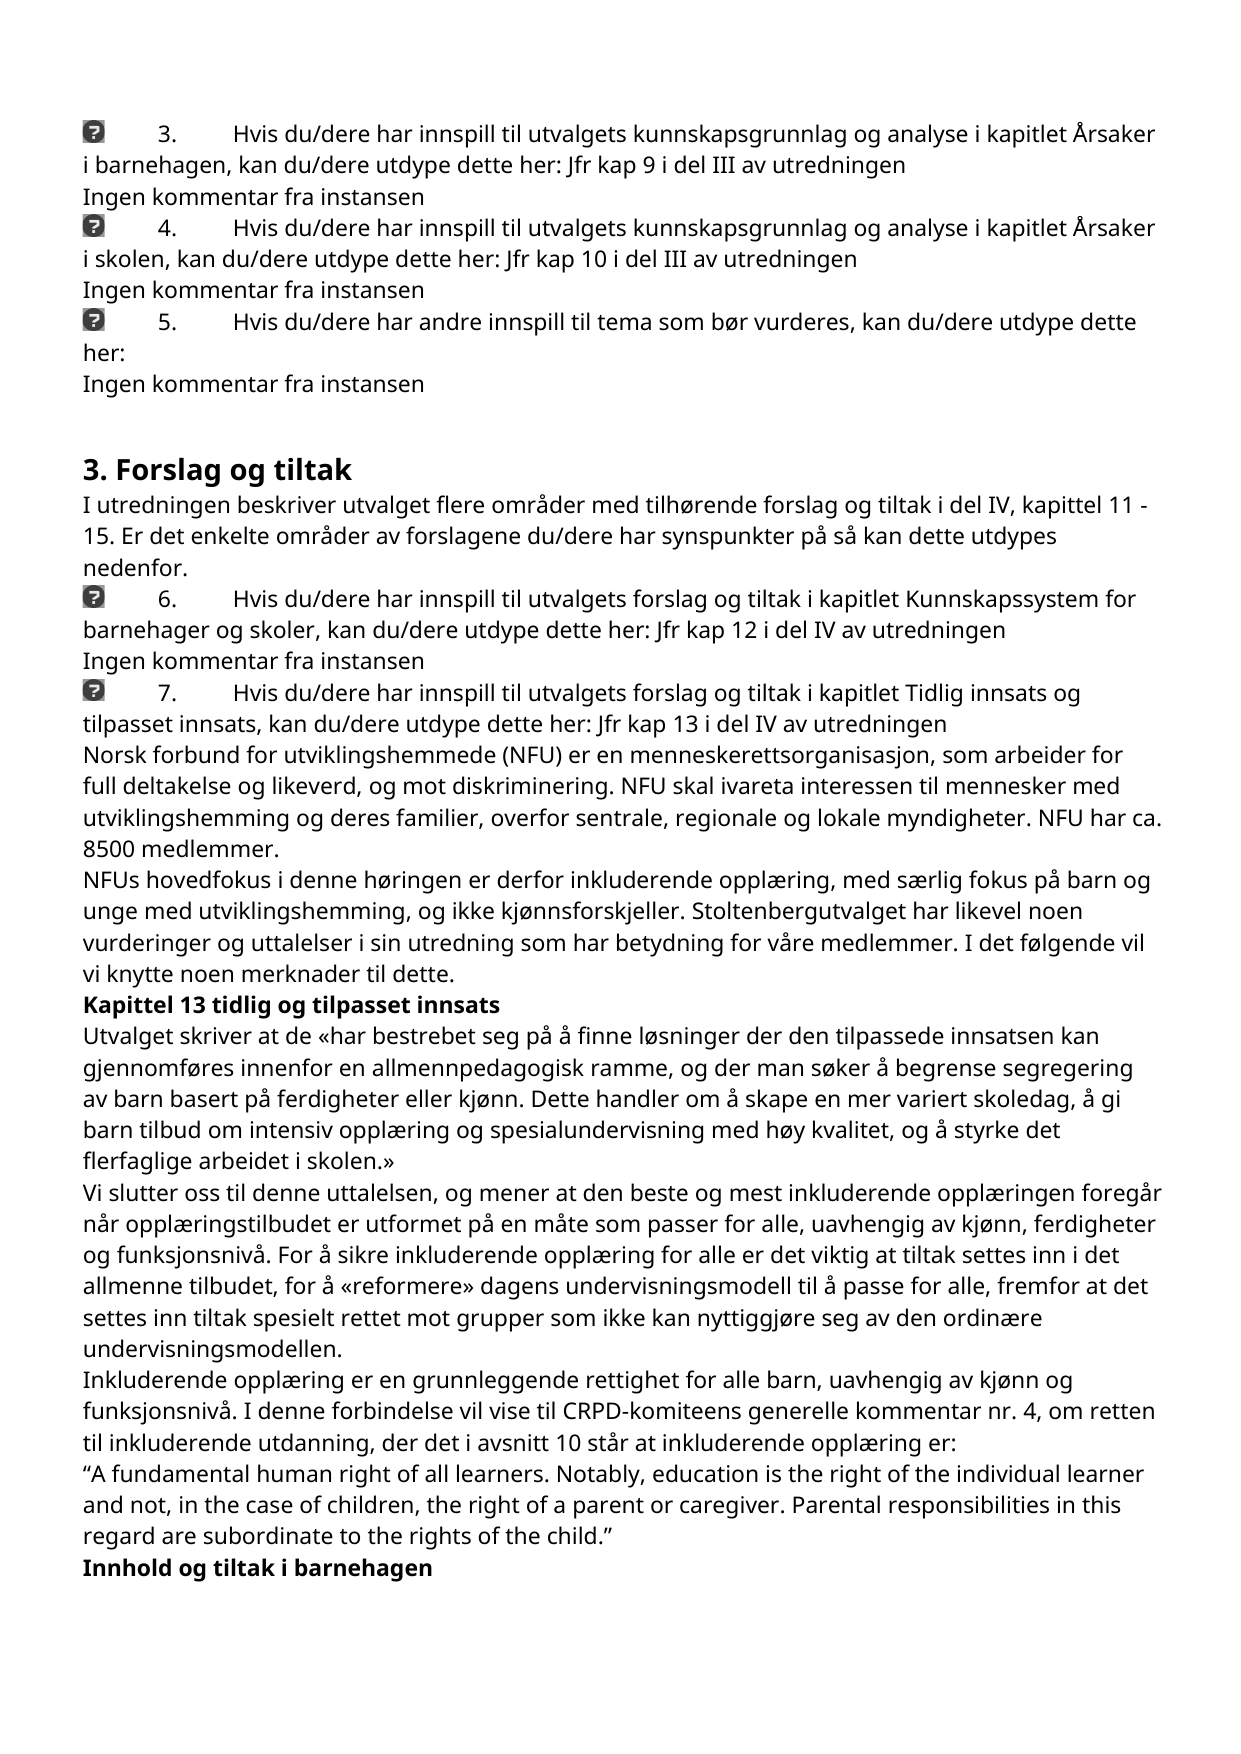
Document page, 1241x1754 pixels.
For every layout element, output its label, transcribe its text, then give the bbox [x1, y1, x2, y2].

text 6. Hvis du/dere har innspill til utvalgets forslag og tiltak i kapitlet Kunnskapssystem for barnehager og skoler, kan du/dere utdype dette her: Jfr kap 12 i del IV av utredningen [83, 583, 1163, 645]
text Ingen kommentar fra instansen [83, 645, 1163, 677]
picture [82, 585, 105, 608]
text Ingen kommentar fra instansen [83, 368, 1163, 399]
text Vi slutter oss til denne uttalelsen, og mener at den beste og mest inkluderende opplæringen foregår når opplæringstilbudet er utformet på en måte som passer for alle, uavhengig av kjønn, ferdigheter og funksjonsnivå. For å sikre inkluderende opplæring for alle er det viktig at tiltak settes inn i det allmenne tilbudet, for å «reformere» dagens undervisningsmodell til å passe for alle, fremfor at det settes inn tiltak spesielt rettet mot grupper som ikke kan nyttiggjøre seg av den ordinære undervisningsmodellen. [83, 1177, 1163, 1364]
text Innhold og tiltak i barnehagen [83, 1552, 1163, 1583]
text “A fundamental human right of all learners. Notably, education is the right of the individual learner and not, in the case of children, the right of a parent or caregiver. Parental responsibilities in this regard are subordinate to the rights of the child.” [83, 1458, 1163, 1552]
text Norsk forbund for utviklingshemmede (NFU) er en menneskerettsorganisasjon, som arbeider for full deltakelse og likeverd, og mot diskriminering. NFU skal ivareta interessen til mennesker med utviklingshemming og deres familier, overfor sentrale, regionale og lokale myndigheter. NFU har ca. 8500 medlemmer. [83, 739, 1163, 864]
picture [82, 120, 105, 143]
text I utredningen beskriver utvalget flere områder med tilhørende forslag og tiltak i del IV, kapittel 11 - 15. Er det enkelte områder av forslagene du/dere har synspunkter på så kan dette utdypes nedenfor. [83, 489, 1163, 583]
text NFUs hovedfokus i denne høringen er derfor inkluderende opplæring, med særlig fokus på barn og unge med utviklingshemming, og ikke kjønnsforskjeller. Stoltenbergutvalget har likevel noen vurderinger og uttalelser i sin utredning som har betydning for våre medlemmer. I det følgende vil vi knytte noen merknader til dette. [83, 864, 1163, 989]
text 4. Hvis du/dere har innspill til utvalgets kunnskapsgrunnlag og analyse i kapitlet Årsaker i skolen, kan du/dere utdype dette her: Jfr kap 10 i del III av utredningen [83, 212, 1163, 274]
picture [82, 214, 105, 237]
text Inkluderende opplæring er en grunnleggende rettighet for alle barn, uavhengig av kjønn og funksjonsnivå. I denne forbindelse vil vise til CRPD-komiteens generelle kommentar nr. 4, om retten til inkluderende utdanning, der det i avsnitt 10 står at inkluderende opplæring er: [83, 1364, 1163, 1458]
text Utvalget skriver at de «har bestrebet seg på å finne løsninger der den tilpassede innsatsen kan gjennomføres innenfor en allmennpedagogisk ramme, og der man søker å begrense segregering av barn basert på ferdigheter eller kjønn. Dette handler om å skape en mer variert skoledag, å gi barn tilbud om intensiv opplæring og spesialundervisning med høy kvalitet, og å styrke det flerfaglige arbeidet i skolen.» [83, 1020, 1163, 1177]
picture [82, 679, 105, 701]
text 5. Hvis du/dere har andre innspill til tema som bør vurderes, kan du/dere utdype dette her: [83, 306, 1163, 368]
text 3. Hvis du/dere har innspill til utvalgets kunnskapsgrunnlag og analyse i kapitlet Årsaker i barnehagen, kan du/dere utdype dette her: Jfr kap 9 i del III av utredningen [83, 118, 1163, 181]
text 7. Hvis du/dere har innspill til utvalgets forslag og tiltak i kapitlet Tidlig innsats og tilpasset innsats, kan du/dere utdype dette her: Jfr kap 13 i del IV av utredningen [83, 677, 1163, 739]
text Ingen kommentar fra instansen [83, 181, 1163, 212]
text Kapittel 13 tidlig og tilpasset innsats [83, 989, 1163, 1020]
text Ingen kommentar fra instansen [83, 274, 1163, 306]
subtitle 3. Forslag og tiltak [83, 449, 1163, 489]
picture [82, 308, 105, 331]
